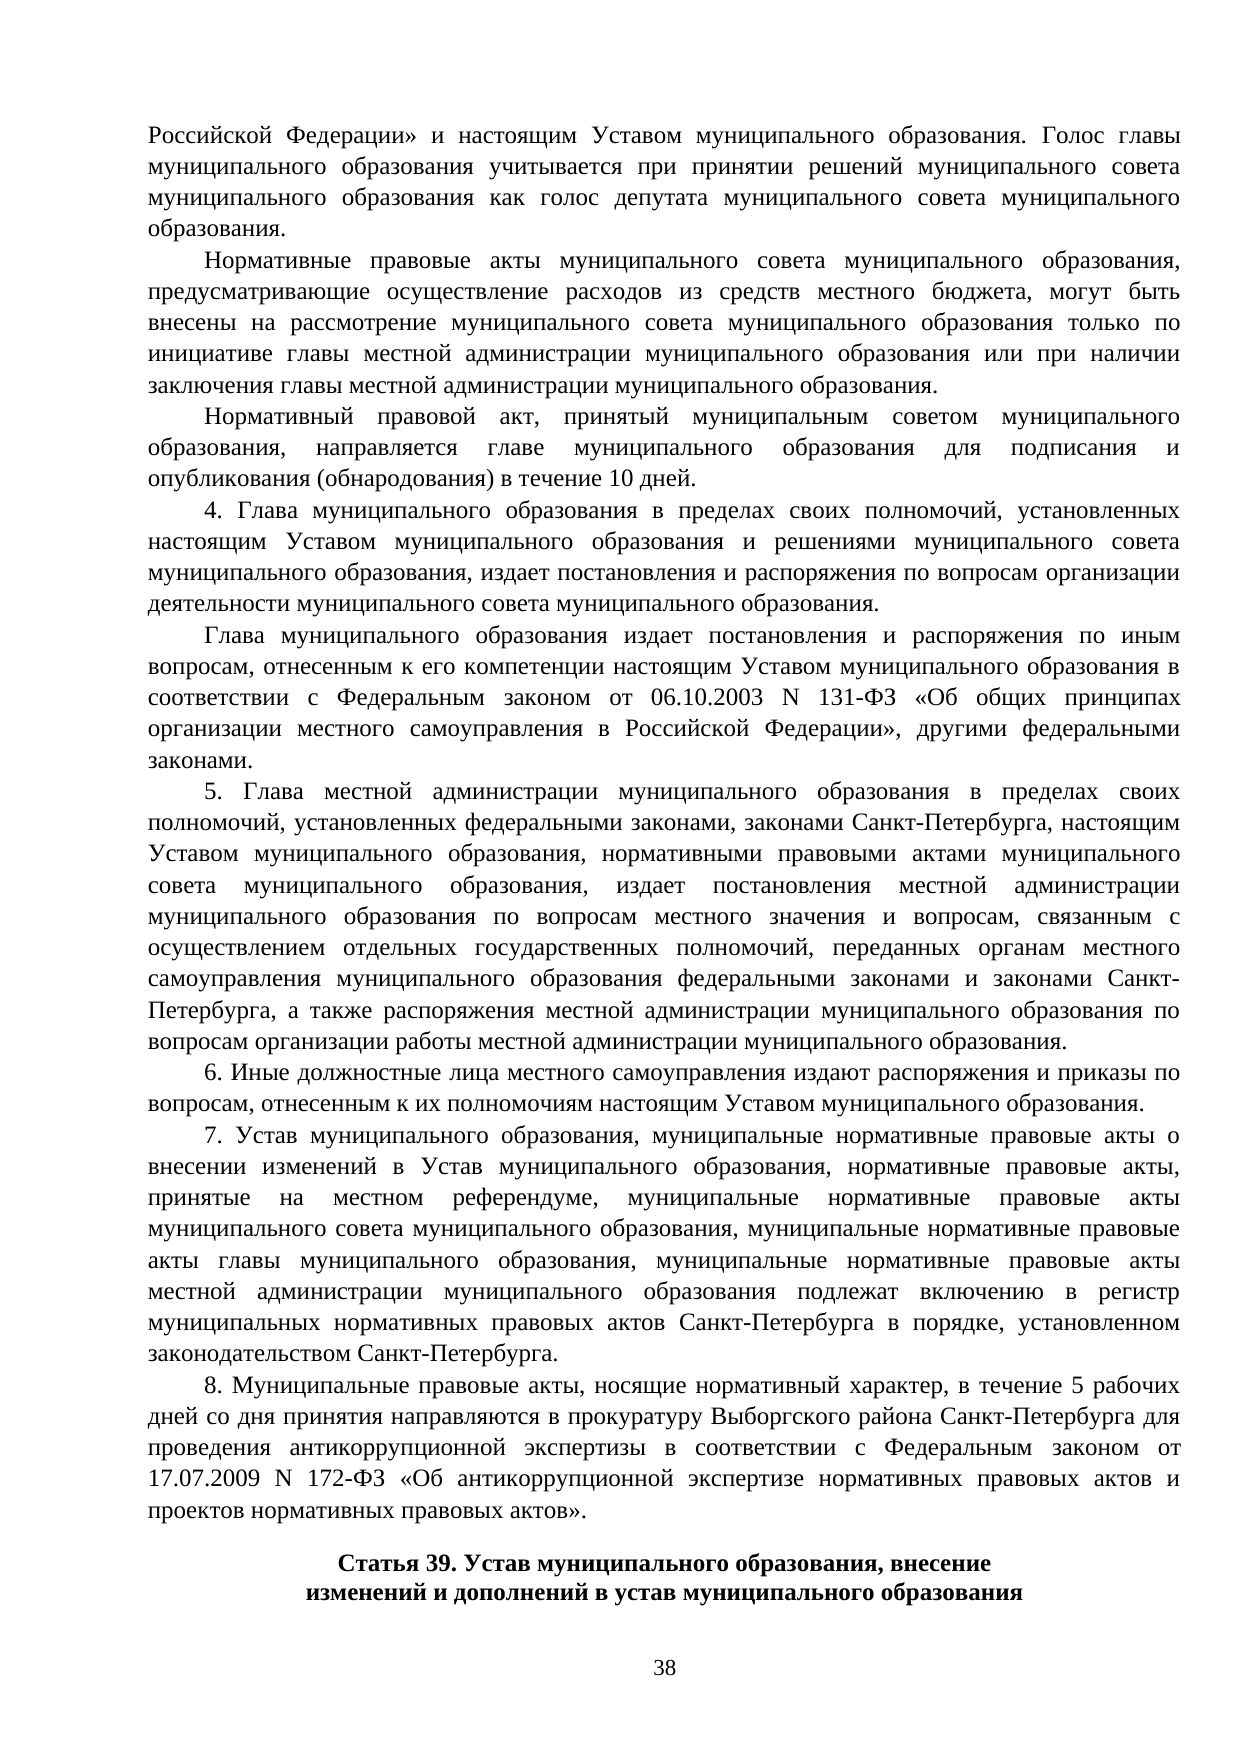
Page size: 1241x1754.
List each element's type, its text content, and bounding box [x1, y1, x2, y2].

text 7. Устав муниципального образования, муниципальные нормативные правовые акты о внесении изменений в Устав муниципального образования, нормативные правовые акты, принятые на местном референдуме, муниципальные нормативные правовые акты муниципального совета муниципального образования, муниципальные нормативные правовые акты главы муниципального образования, муниципальные нормативные правовые акты местной администрации муниципального образования подлежат включению в регистр муниципальных нормативных правовых актов Санкт-Петербурга в порядке, установленном законодательством Санкт-Петербурга. [148, 1118, 1181, 1368]
text изменений и дополнений в устав муниципального образования [148, 1577, 1181, 1606]
text 6. Иные должностные лица местного самоуправления издают распоряжения и приказы по вопросам, отнесенным к их полномочиям настоящим Уставом муниципального образования. [148, 1056, 1181, 1118]
text 4. Глава муниципального образования в пределах своих полномочий, установленных настоящим Уставом муниципального образования и решениями муниципального совета муниципального образования, издает постановления и распоряжения по вопросам организации деятельности муниципального совета муниципального образования. [148, 493, 1181, 618]
text Нормативный правовой акт, принятый муниципальным советом муниципального образования, направляется главе муниципального образования для подписания и опубликования (обнародования) в течение 10 дней. [148, 399, 1181, 493]
text Нормативные правовые акты муниципального совета муниципального образования, предусматривающие осуществление расходов из средств местного бюджета, могут быть внесены на рассмотрение муниципального совета муниципального образования только по инициативе главы местной администрации муниципального образования или при наличии заключения главы местной администрации муниципального образования. [148, 243, 1181, 399]
text Статья 39. Устав муниципального образования, внесение [148, 1548, 1181, 1577]
text 5. Глава местной администрации муниципального образования в пределах своих полномочий, установленных федеральными законами, законами Санкт-Петербурга, настоящим Уставом муниципального образования, нормативными правовыми актами муниципального совета муниципального образования, издает постановления местной администрации муниципального образования по вопросам местного значения и вопросам, связанным с осуществлением отдельных государственных полномочий, переданных органам местного самоуправления муниципального образования федеральными законами и законами Санкт-Петербурга, а также распоряжения местной администрации муниципального образования по вопросам организации работы местной администрации муниципального образования. [148, 774, 1181, 1056]
text 8. Муниципальные правовые акты, носящие нормативный характер, в течение 5 рабочих дней со дня принятия направляются в прокуратуру Выборгского района Санкт-Петербурга для проведения антикоррупционной экспертизы в соответствии с Федеральным законом от 17.07.2009 N 172-ФЗ «Об антикоррупционной экспертизе нормативных правовых актов и проектов нормативных правовых актов». [148, 1368, 1181, 1524]
text Глава муниципального образования издает постановления и распоряжения по иным вопросам, отнесенным к его компетенции настоящим Уставом муниципального образования в соответствии с Федеральным законом от 06.10.2003 N 131-ФЗ «Об общих принципах организации местного самоуправления в Российской Федерации», другими федеральными законами. [148, 618, 1181, 774]
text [148, 118, 1181, 243]
